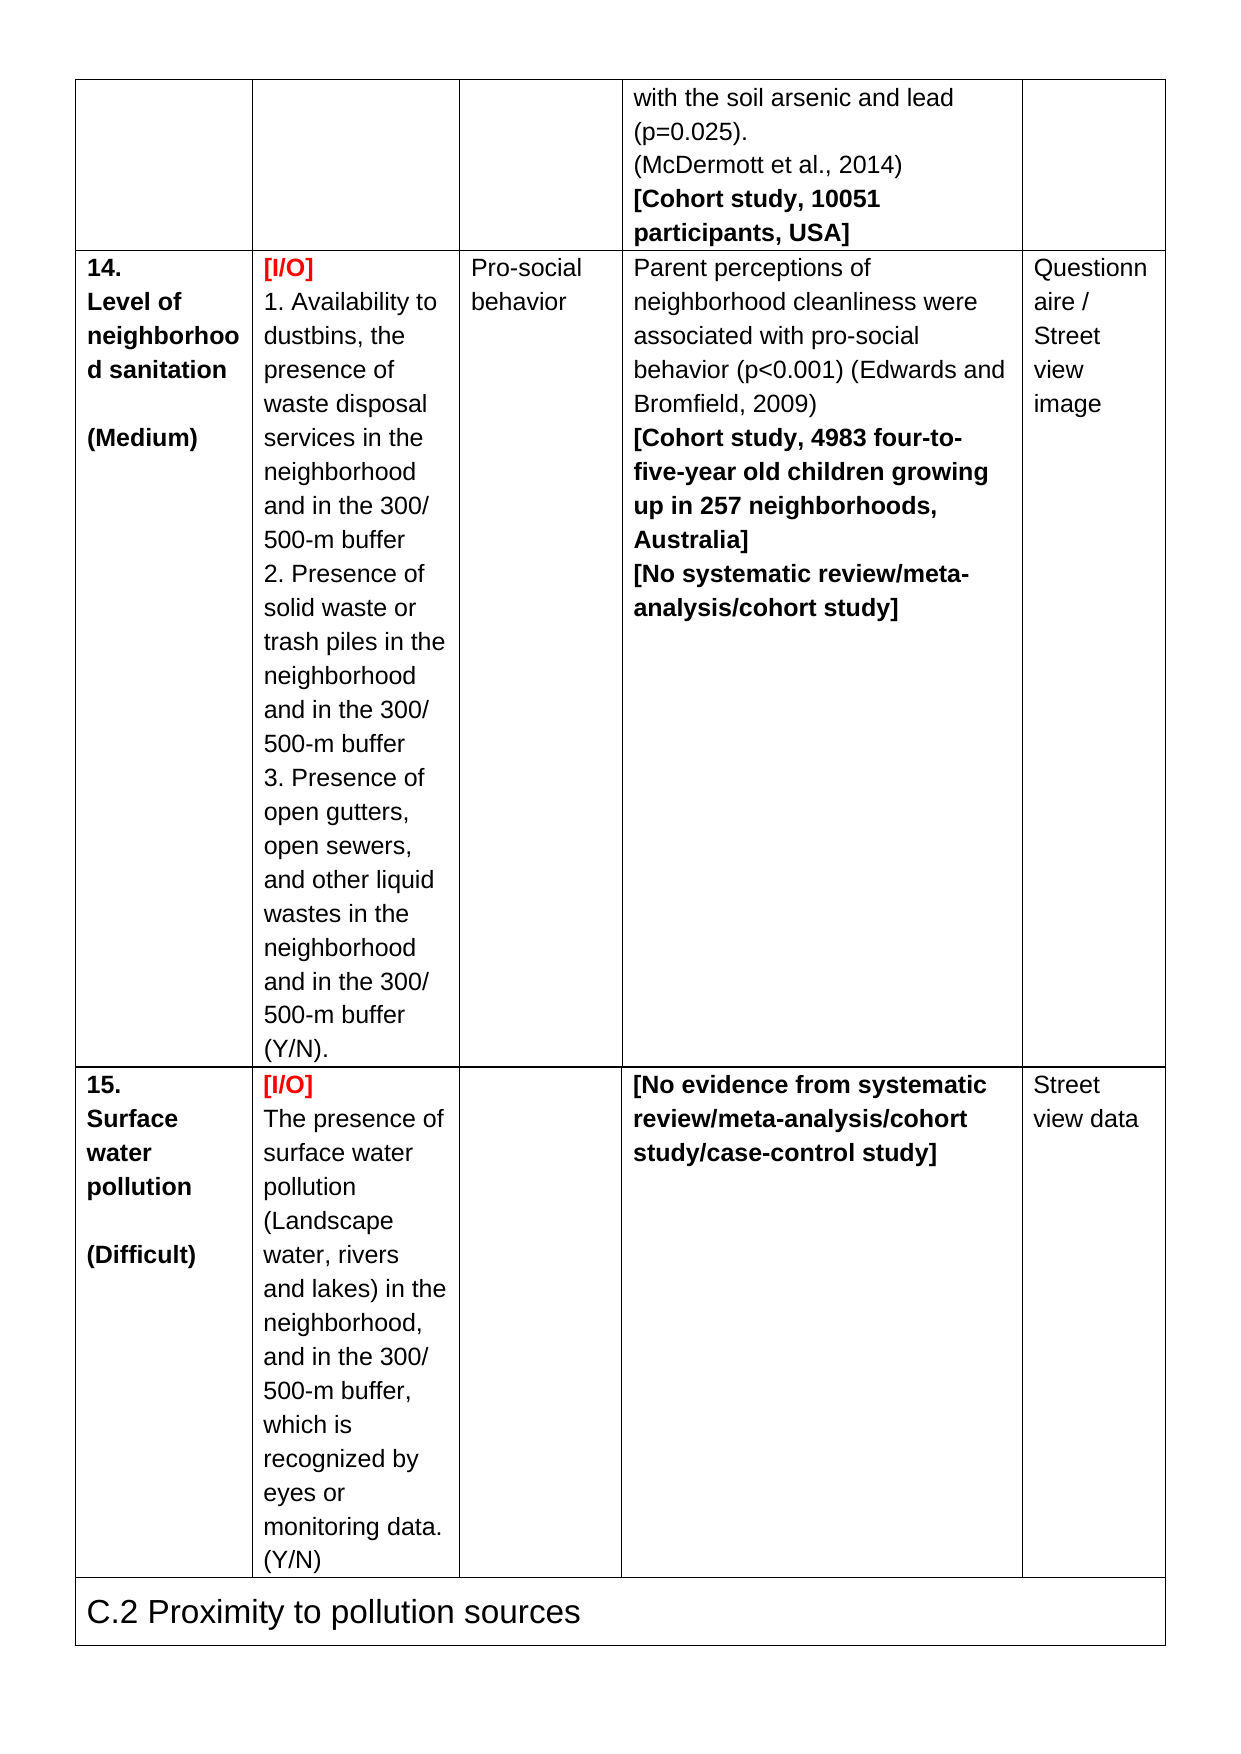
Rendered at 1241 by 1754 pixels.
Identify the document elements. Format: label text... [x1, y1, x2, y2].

table_header Street view data [1023, 1068, 1165, 1577]
table_header 15. Surface water pollution (Difficult) [76, 1068, 252, 1577]
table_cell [460, 80, 622, 250]
table_cell Parent perceptions of neighborhood cleanliness were associated with pro-social behavior (p<0.001) (Edwards and Bromfield, 2009) [Cohort study, 4983 four-to-five-year old children growing up in 257 neighborhoods, Australia] [No systematic review/meta-analysis/cohort study] [623, 251, 1022, 1066]
table_cell Questionnaire / Street view image [1023, 251, 1165, 1066]
table_cell 14. Level of neighborhood sanitation (Medium) [76, 251, 252, 1066]
table_header [460, 1068, 621, 1577]
table_header [No evidence from systematic review/meta-analysis/cohort study/case-control study] [622, 1068, 1022, 1577]
table_cell Pro-social behavior [460, 251, 622, 1066]
table_cell C.2 Proximity to pollution sources [76, 1578, 1165, 1645]
table_header [I/O] The presence of surface water pollution (Landscape water, rivers and lakes) in the neighborhood, and in the 300/ 500-m buffer, which is recognized by eyes or monitoring data. (Y/N) [253, 1068, 459, 1577]
table_cell [I/O] 1. Availability to dustbins, the presence of waste disposal services in the neighborhood and in the 300/ 500-m buffer 2. Presence of solid waste or trash piles in the neighborhood and in the 300/ 500-m buffer 3. Presence of open gutters, open sewers, and other liquid wastes in the neighborhood and in the 300/ 500-m buffer (Y/N). [253, 251, 459, 1066]
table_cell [623, 80, 1022, 250]
